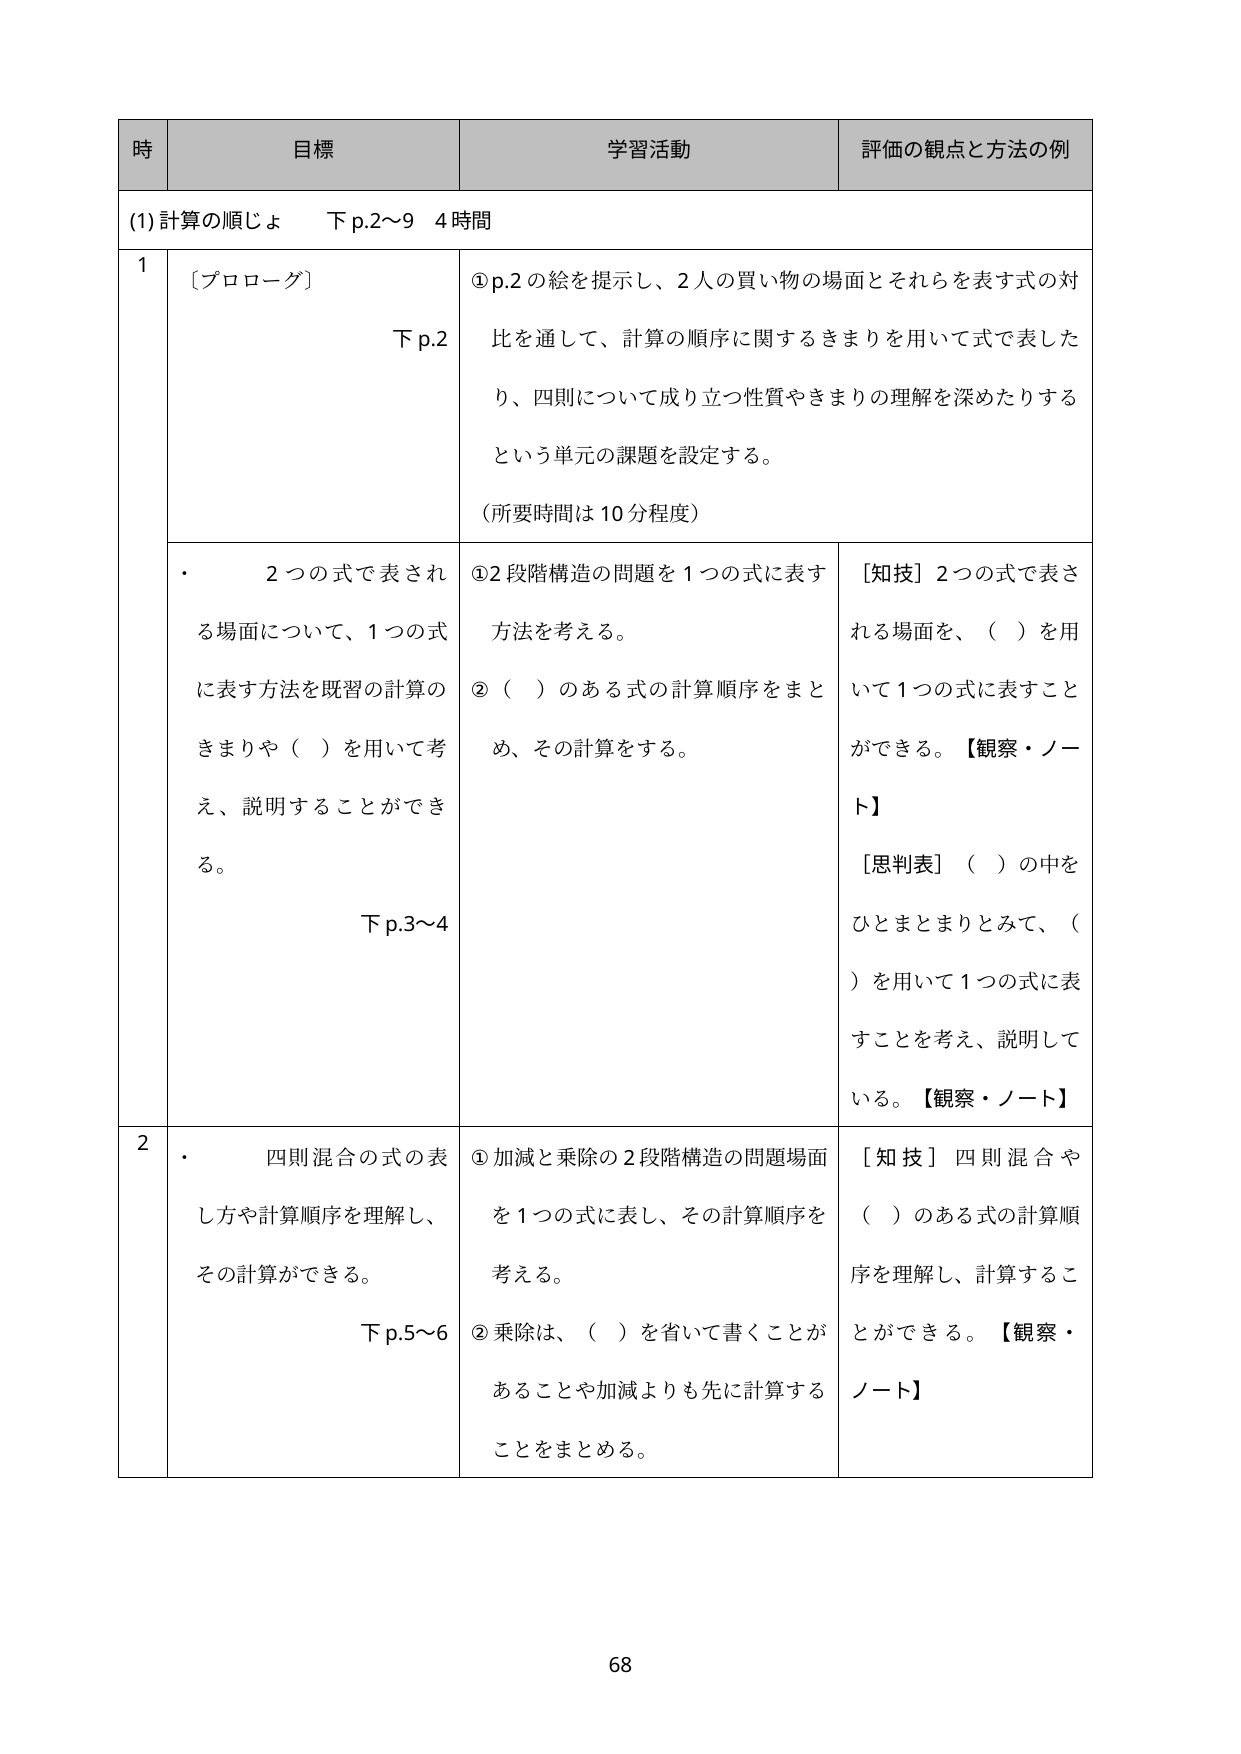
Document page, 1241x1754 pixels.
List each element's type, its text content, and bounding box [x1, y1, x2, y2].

table_header 学習活動 [460, 120, 838, 190]
table_cell 2 [119, 1127, 167, 1477]
table_cell 1 [119, 250, 167, 1126]
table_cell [839, 1127, 1092, 1477]
table_cell 2つの式で表される場面について、1つの式に表す方法を既習の計算のきまりや（ ）を用いて考え、説明することができる。 下p.3～4 [168, 543, 459, 1126]
table_cell p.2の絵を提示し、2人の買い物の場面とそれらを表す式の対比を通して、計算の順序に関するきまりを用いて式で表したり、四則について成り立つ性質やきまりの理解を深めたりするという単元の課題を設定する。 （所要時間は10分程度） [460, 250, 1092, 542]
table_header 評価の観点と方法の例 [839, 120, 1092, 190]
table_header 目標 [168, 120, 459, 190]
table_cell ①2段階構造の問題を1つの式に表す方法を考える。 ②（ ）のある式の計算順序をまとめ、その計算をする。 [460, 543, 838, 1126]
table_cell (1) 計算の順じょ 下p.2～9 4時間 [119, 191, 1092, 249]
table_cell 四則混合の式の表し方や計算順序を理解し、その計算ができる。 下p.5～6 [168, 1127, 459, 1477]
table_cell ①加減と乗除の2段階構造の問題場面を1つの式に表し、その計算順序を考える。 ②乗除は、（ ）を省いて書くことがあることや加減よりも先に計算することをまとめる。 [460, 1127, 838, 1477]
table_cell 〔プロローグ〕 下p.2 [168, 250, 459, 542]
table_cell ［知技］2つの式で表される場面を、（ ）を用いて1つの式に表すことができる。【観察・ノート】 ［思判表］（ ）の中をひとまとまりとみて、（ ）を用いて1つの式に表すことを考え、説明している。【観察・ノート】 [839, 543, 1092, 1126]
table_header 時 [119, 120, 167, 190]
